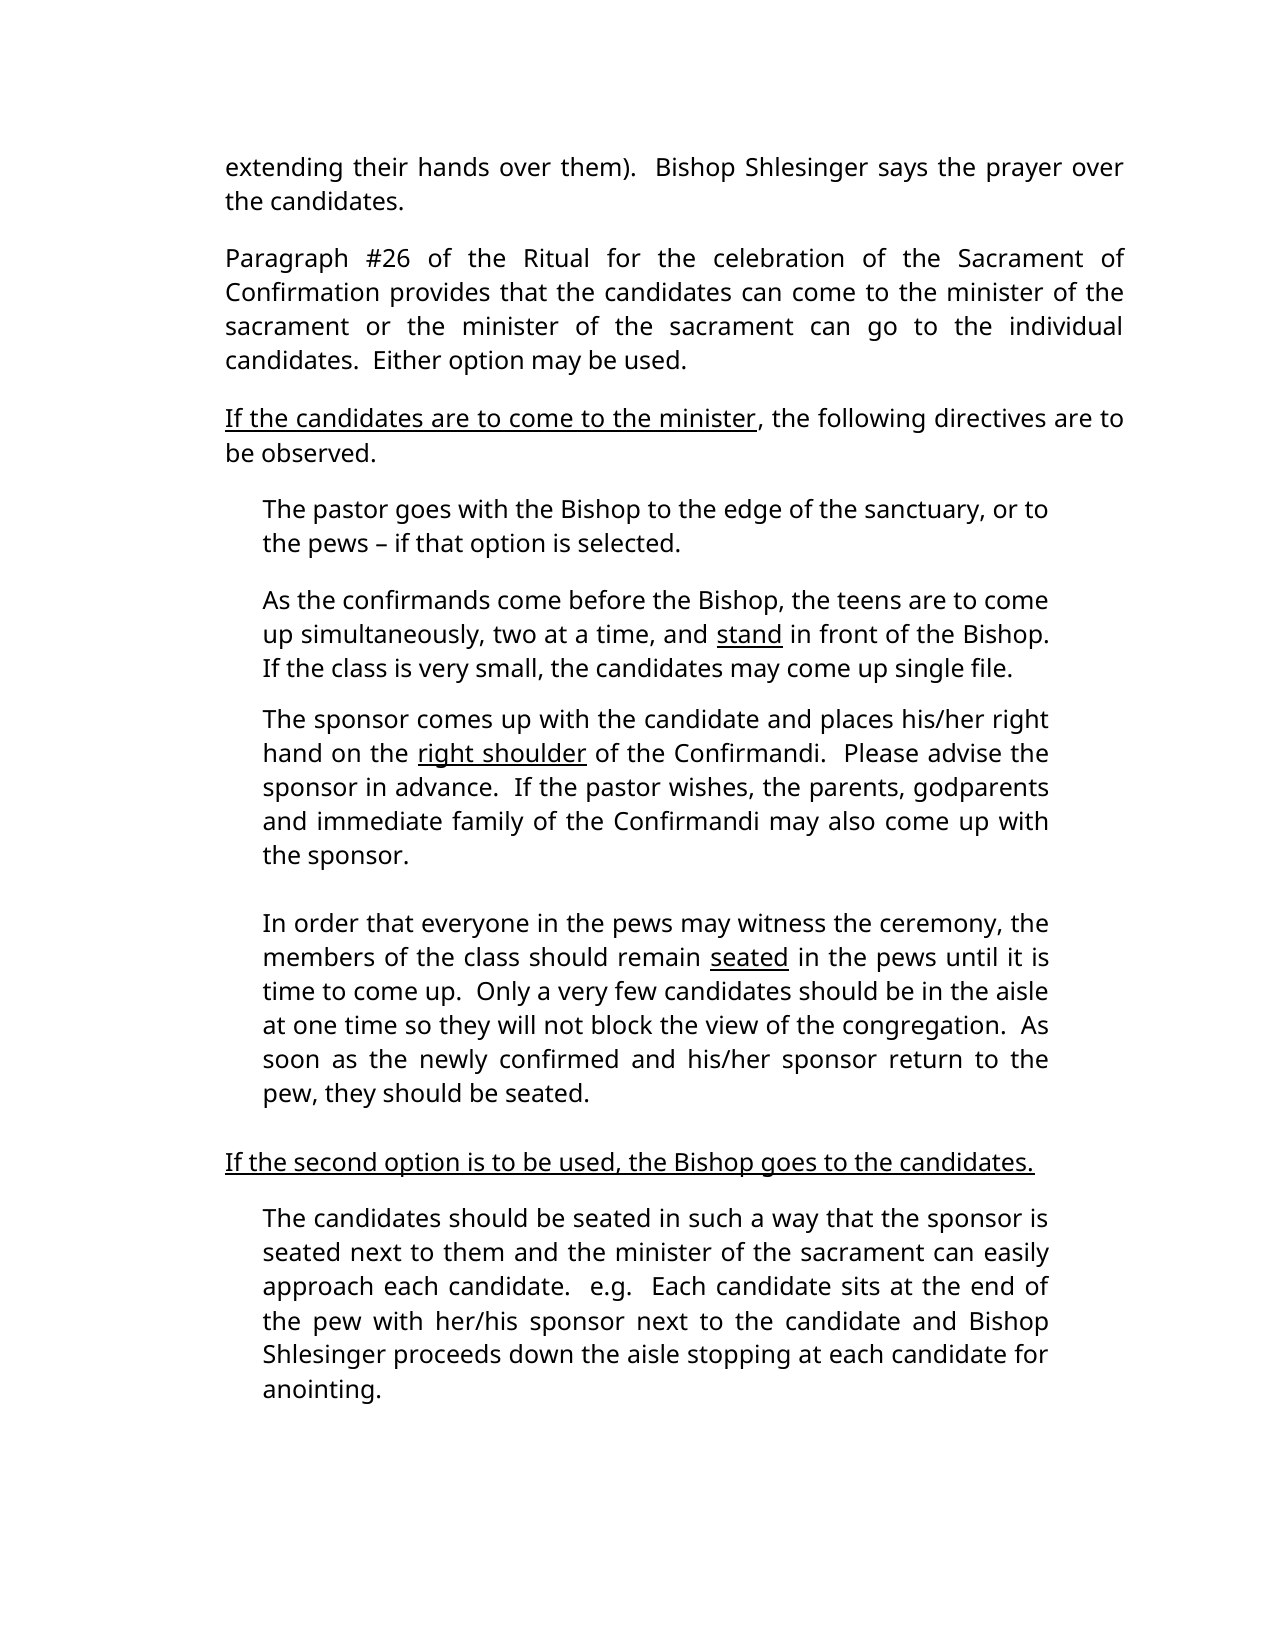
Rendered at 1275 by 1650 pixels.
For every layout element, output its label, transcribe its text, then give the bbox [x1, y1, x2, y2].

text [225, 150, 1125, 218]
text The sponsor comes up with the candidate and places his/her right hand on the right shoulder of the Confirmandi. Please advise the sponsor in advance. If the pastor wishes, the parents, godparents and immediate family of the Confirmandi may also come up with the sponsor. [262, 702, 1050, 872]
text In order that everyone in the pews may witness the ceremony, the members of the class should remain seated in the pews until it is time to come up. Only a very few candidates should be in the aisle at one time so they will not block the view of the congregation. As soon as the newly confirmed and his/her sponsor return to the pew, they should be seated. [262, 906, 1050, 1110]
text Paragraph #26 of the Ritual for the celebration of the Sacrament of Confirmation provides that the candidates can come to the minister of the sacrament or the minister of the sacrament can go to the individual candidates. Either option may be used. [225, 241, 1125, 377]
text As the confirmands come before the Bishop, the teens are to come up simultaneously, two at a time, and stand in front of the Bishop. If the class is very small, the candidates may come up single file. [262, 583, 1050, 685]
text The pastor goes with the Bishop to the edge of the sanctuary, or to the pews – if that option is selected. [262, 492, 1050, 560]
text If the candidates are to come to the minister, the following directives are to be observed. [225, 401, 1125, 469]
text If the second option is to be used, the Bishop goes to the candidates. [150, 1144, 1125, 1178]
text The candidates should be seated in such a way that the sponsor is seated next to them and the minister of the sacrament can easily approach each candidate. e.g. Each candidate sits at the end of the pew with her/his sponsor next to the candidate and Bishop Shlesinger proceeds down the aisle stopping at each candidate for anointing. [262, 1201, 1050, 1405]
